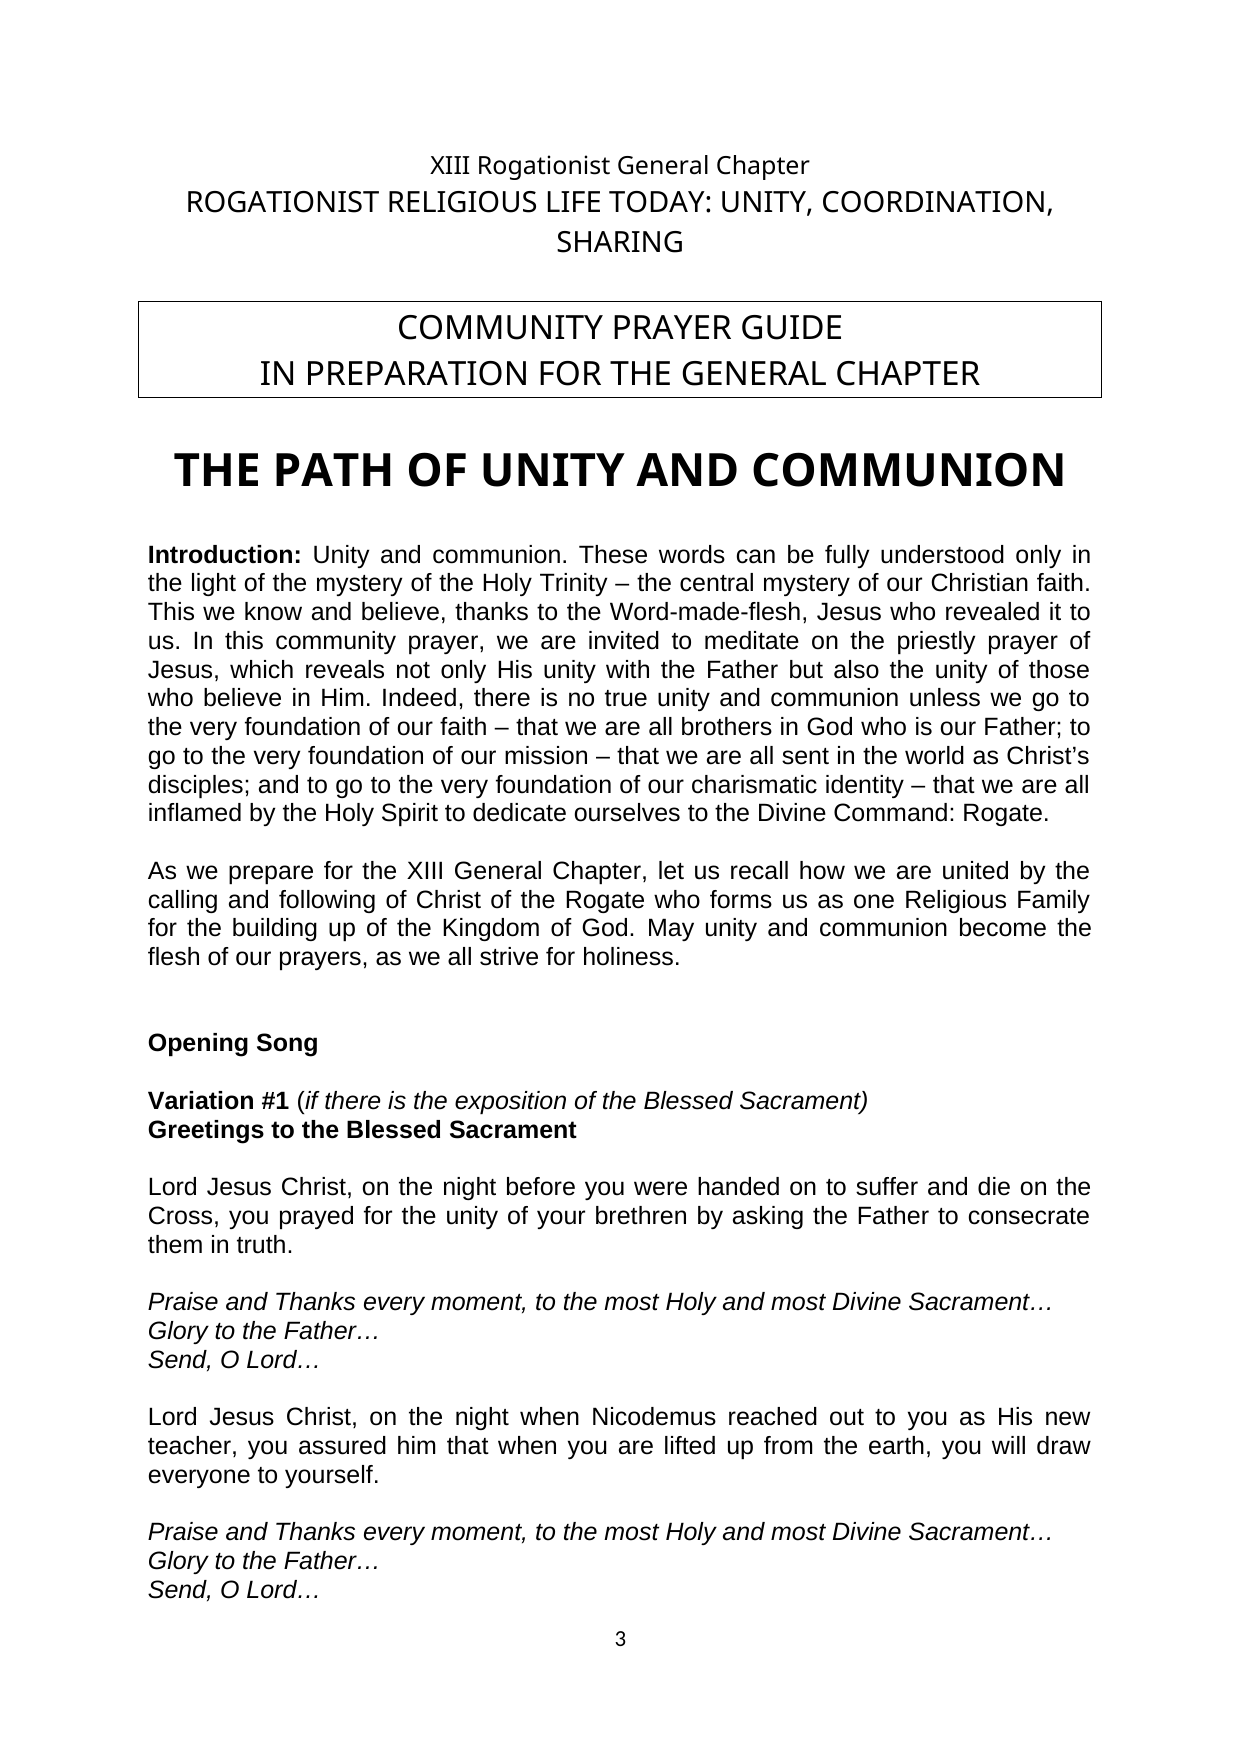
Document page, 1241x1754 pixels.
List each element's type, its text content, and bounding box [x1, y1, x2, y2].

text As we prepare for the XIII General Chapter, let us recall how we are united by the calling and following of Christ of the Rogate who forms us as one Religious Family for the building up of the Kingdom of God. May unity and communion become the flesh of our prayers, as we all strive for holiness. [148, 856, 1092, 971]
text Opening Song [148, 1028, 1092, 1057]
text Send, O Lord… [148, 1574, 1092, 1603]
text Lord Jesus Christ, on the night before you were handed on to suffer and die on the Cross, you prayed for the unity of your brethren by asking the Father to consecrate them in truth. [148, 1172, 1092, 1258]
text IN PREPARATION FOR THE GENERAL CHAPTER [139, 346, 1101, 397]
text Glory to the Father… [148, 1316, 1092, 1344]
text COMMUNITY PRAYER GUIDE [139, 302, 1101, 346]
text Introduction: Unity and communion. These words can be fully understood only in the light of the mystery of the Holy Trinity – the central mystery of our Christian faith. This we know and believe, thanks to the Word-made-flesh, Jesus who revealed it to us. In this community prayer, we are invited to meditate on the priestly prayer of Jesus, which reveals not only His unity with the Father but also the unity of those who believe in Him. Indeed, there is no true unity and communion unless we go to the very foundation of our faith – that we are all brothers in God who is our Father; to go to the very foundation of our mission – that we are all sent in the world as Christ’s disciples; and to go to the very foundation of our charismatic identity – that we are all inflamed by the Holy Spirit to dedicate ourselves to the Divine Command: Rogate. [148, 539, 1092, 827]
text Variation #1 (if there is the exposition of the Blessed Sacrament) [148, 1086, 1092, 1114]
text Lord Jesus Christ, on the night when Nicodemus reached out to you as His new teacher, you assured him that when you are lifted up from the earth, you will draw everyone to yourself. [148, 1402, 1092, 1488]
text Praise and Thanks every moment, to the most Holy and most Divine Sacrament… [148, 1287, 1092, 1316]
text Send, O Lord… [148, 1344, 1092, 1373]
text Greetings to the Blessed Sacrament [148, 1114, 1092, 1143]
text XIII Rogationist General Chapter [148, 148, 1092, 182]
text THE PATH OF UNITY AND COMMUNION [148, 437, 1092, 500]
text Praise and Thanks every moment, to the most Holy and most Divine Sacrament… [148, 1517, 1092, 1546]
text Glory to the Father… [148, 1546, 1092, 1574]
text ROGATIONIST RELIGIOUS LIFE TODAY: UNITY, COORDINATION, SHARING [148, 182, 1092, 261]
